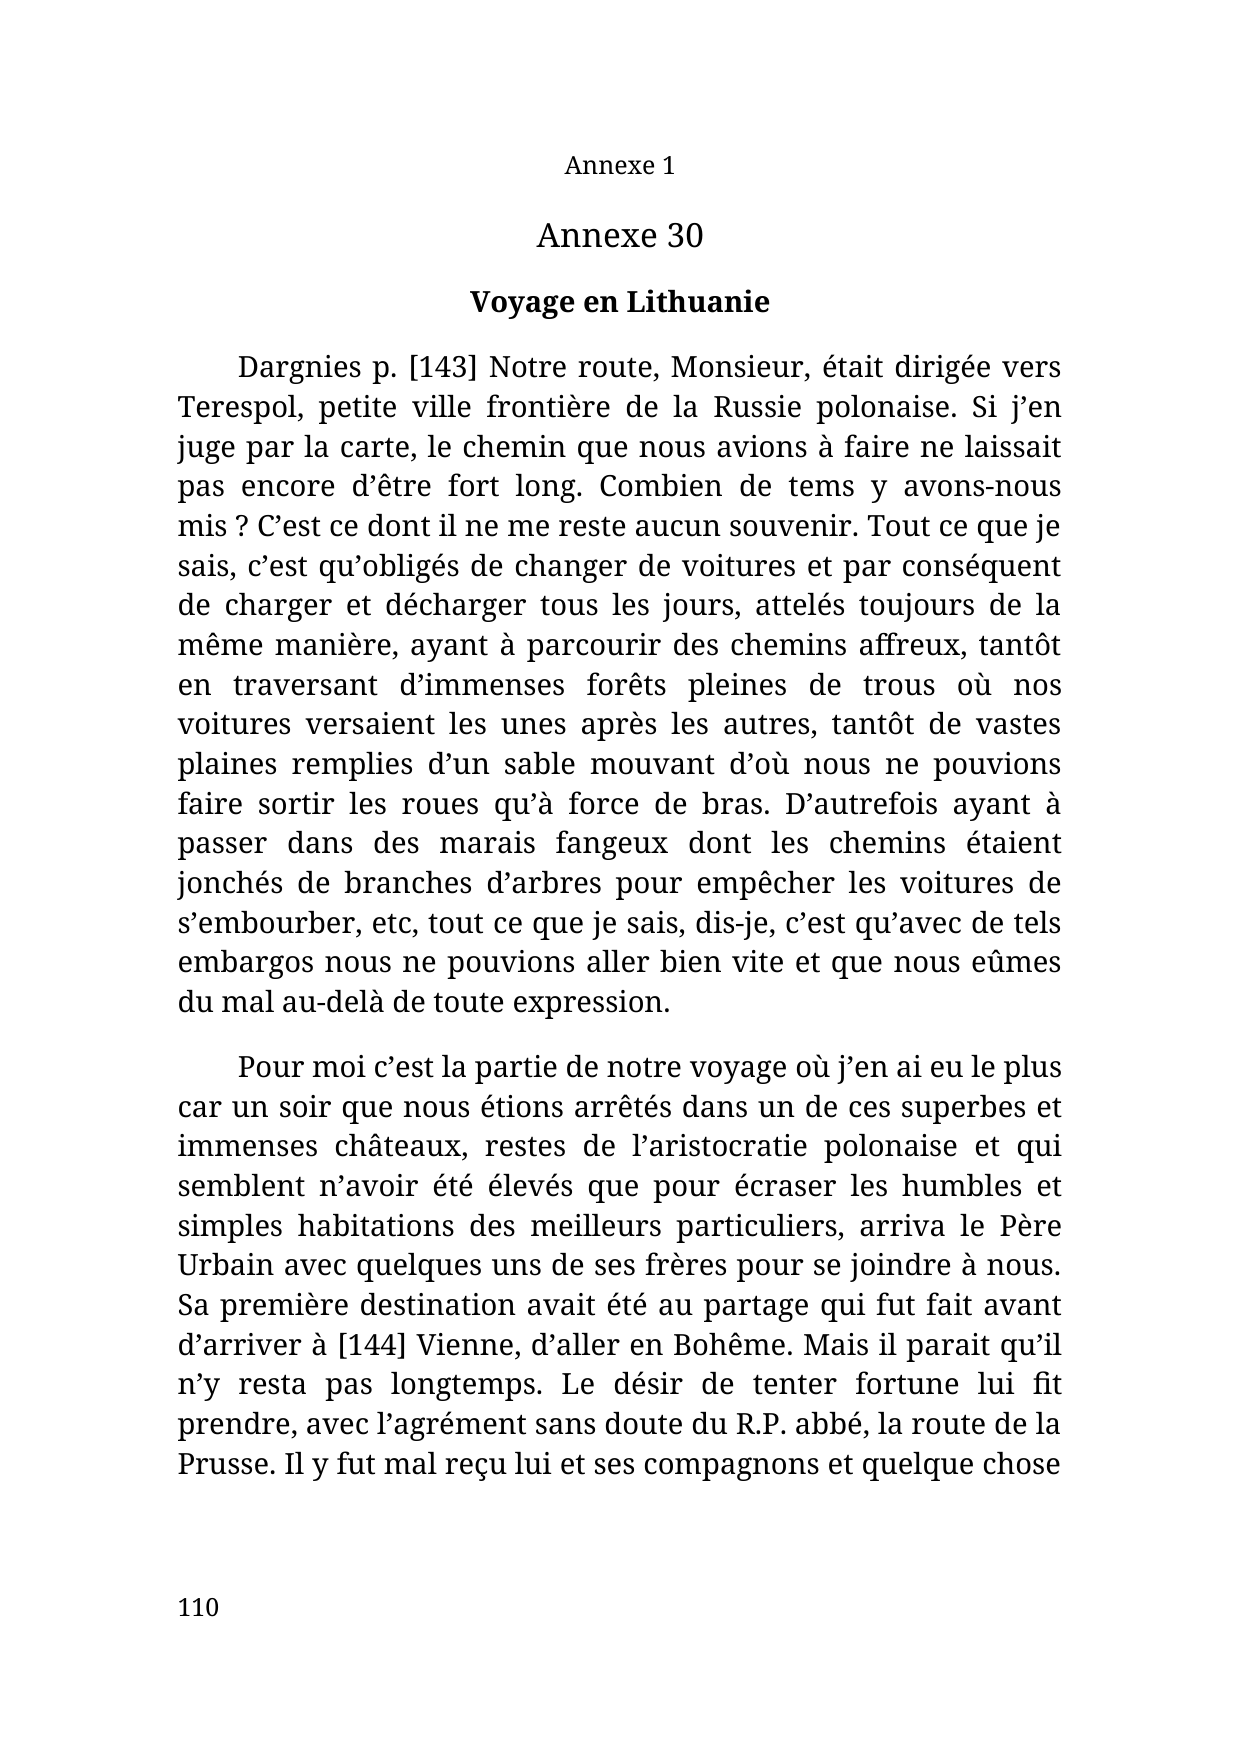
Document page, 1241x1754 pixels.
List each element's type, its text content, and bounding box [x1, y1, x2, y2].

text Annexe 30 [177, 207, 1063, 257]
text Dargnies p. [143] Notre route, Monsieur, était dirigée vers Terespol, petite ville frontière de la Russie polonaise. Si j’en juge par la carte, le chemin que nous avions à faire ne laissait pas encore d’être fort long. Combien de tems y avons-nous mis ? C’est ce dont il ne me reste aucun souvenir. Tout ce que je sais, c’est qu’obligés de changer de voitures et par conséquent de charger et décharger tous les jours, attelés toujours de la même manière, ayant à parcourir des chemins affreux, tantôt en traversant d’immenses forêts pleines de trous où nos voitures versaient les unes après les autres, tantôt de vastes plaines remplies d’un sable mouvant d’où nous ne pouvions faire sortir les roues qu’à force de bras. D’autrefois ayant à passer dans des marais fangeux dont les chemins étaient jonchés de branches d’arbres pour empêcher les voitures de s’embourber, etc, tout ce que je sais, dis-je, c’est qu’avec de tels embargos nous ne pouvions aller bien vite et que nous eûmes du mal au-delà de toute expression. [177, 346, 1063, 1021]
subtitle Voyage en Lithuanie [177, 282, 1063, 321]
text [177, 1046, 1063, 1483]
